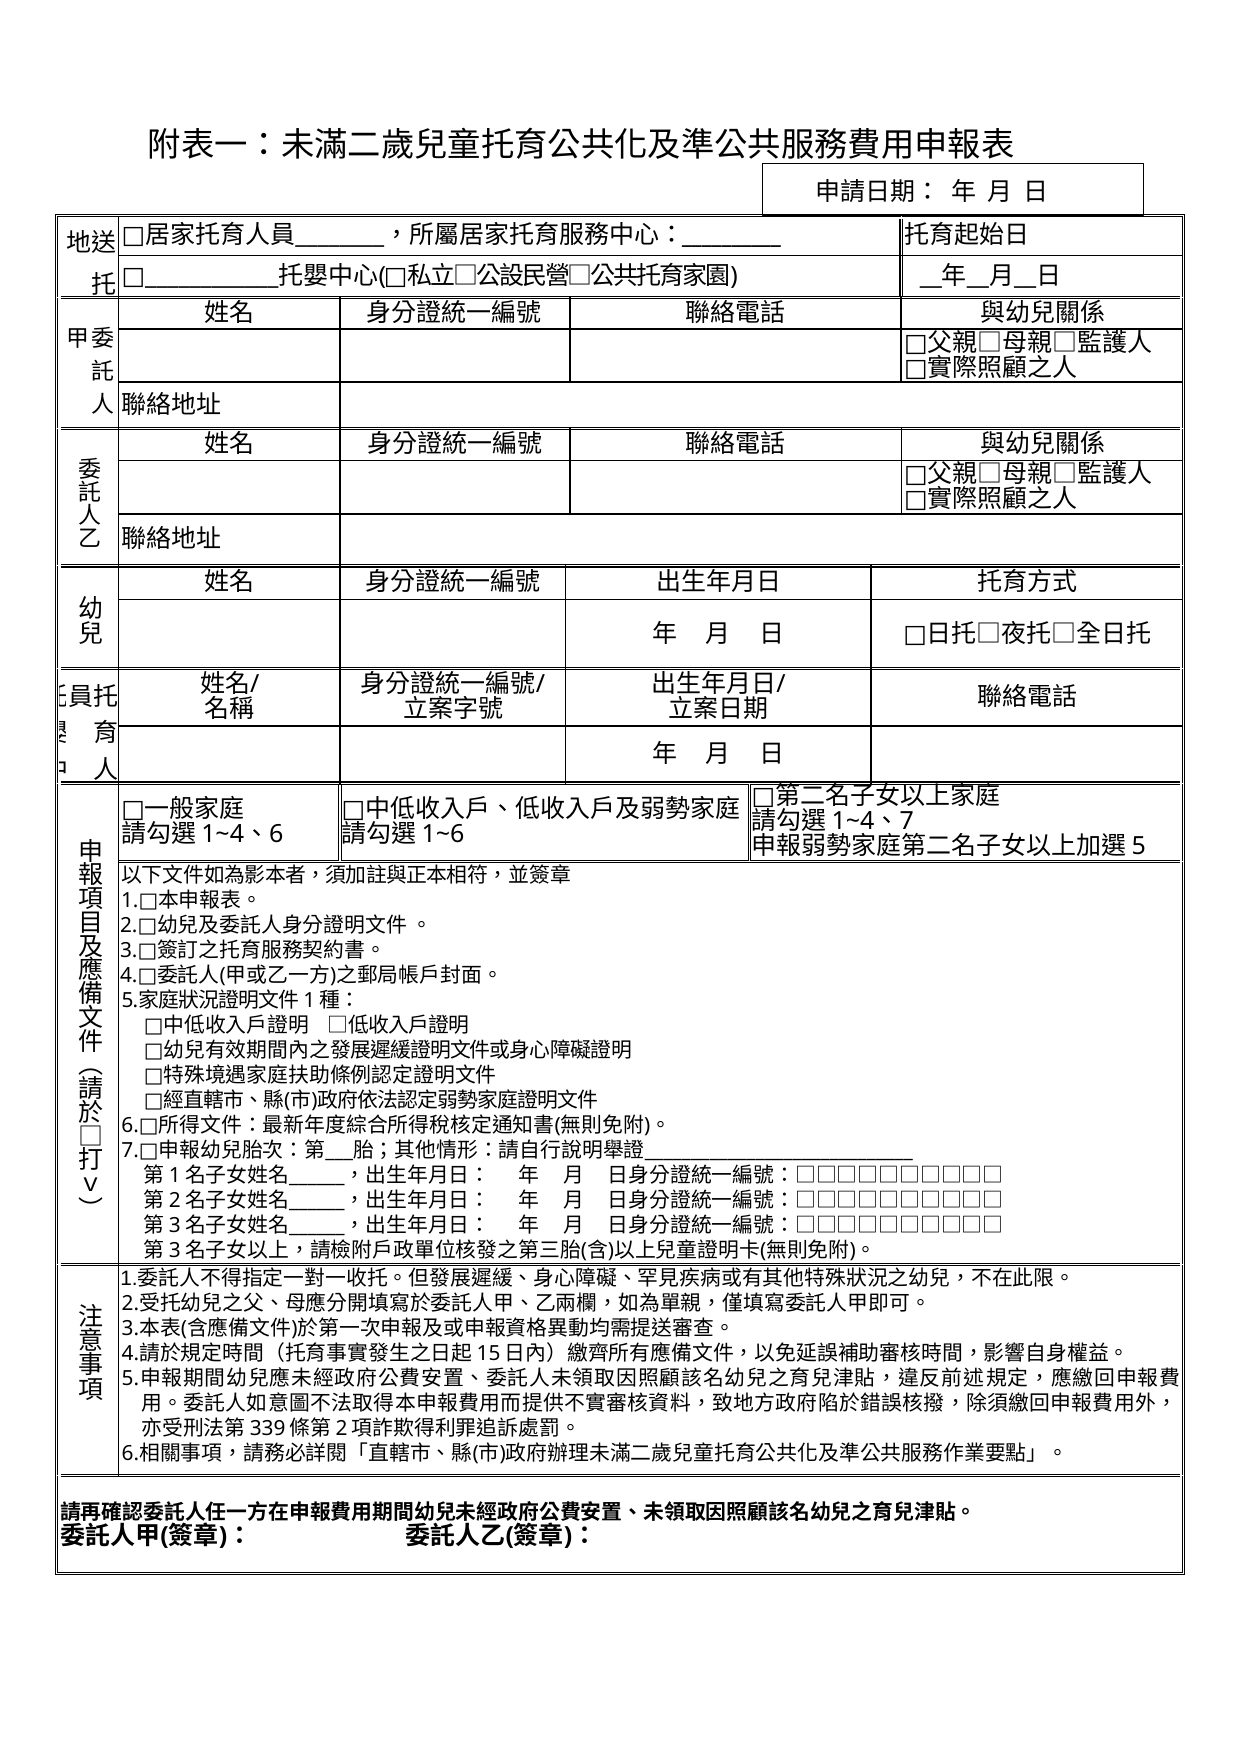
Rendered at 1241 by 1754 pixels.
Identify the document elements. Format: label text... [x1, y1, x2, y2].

table_cell [119, 330, 339, 381]
table_cell □日托□夜托□全日托 [872, 600, 1182, 667]
text 附表一：未滿二歲兒童托育公共化及準公共服務費用申報表 [148, 118, 1092, 166]
table_cell 姓名 [119, 568, 339, 599]
table_cell 聯絡地址 [119, 515, 339, 564]
table_cell 姓名 [119, 299, 339, 328]
table_cell 身分證統一編號/ 立案字號 [341, 670, 565, 725]
table_cell 與幼兒關係 [902, 427, 1183, 460]
table_cell [119, 600, 339, 667]
table_header 托育起始日 [901, 217, 1182, 255]
table_cell □____________托嬰中心(□私立□公設民營□公共托育家園) [119, 256, 899, 296]
table_cell □中低收入戶、低收入戶及弱勢家庭 請勾選1~6 [342, 785, 748, 859]
table_cell □父親□母親□監護人 □實際照顧之人 [902, 330, 1182, 381]
table_cell □父親□母親□監護人 □實際照顧之人 [902, 461, 1182, 513]
table_cell 身分證統一編號 [341, 568, 565, 599]
table_cell [119, 727, 339, 781]
table_cell 托育人員 托嬰中心 [57, 667, 118, 781]
table_header □居家托育人員________，所屬居家托育服務中心：__________ [119, 217, 901, 255]
table_cell [872, 727, 1182, 781]
table_cell 申報項目及應備文件（請於□打ｖ） [58, 781, 118, 1263]
table_cell 年 月 日 [566, 600, 870, 667]
table_cell □第二名子女以上家庭 請勾選1~4、7 申報弱勢家庭第二名子女以上加選5 [751, 781, 1182, 859]
table_cell 托育方式 [872, 564, 1183, 599]
table_cell 聯絡電話 [872, 667, 1183, 725]
table_cell 聯絡電話 [571, 299, 900, 328]
table_cell 委託人乙 [57, 427, 118, 564]
table_cell □一般家庭 請勾選1~4、6 [119, 785, 338, 859]
table_cell 幼兒 [57, 564, 118, 667]
table_cell [571, 461, 901, 513]
table_cell [571, 330, 900, 381]
table_cell [119, 461, 339, 513]
table_cell 出生年月日/ 立案日期 [566, 670, 870, 725]
table_cell 注意事項 [58, 1263, 118, 1473]
table_cell [341, 330, 569, 381]
table_cell 聯絡地址 [119, 383, 339, 427]
table_cell 與幼兒關係 [902, 296, 1183, 328]
table_cell 以下文件如為影本者，須加註與正本相符，並簽章 1.□本申報表。 2.□幼兒及委託人身分證明文件 。 3.□簽訂之托育服務契約書。 4.□委託人(甲或乙一方)之郵局帳戶封面。 5.家庭狀況證明文件1種： □中低收入戶證明 □低收入戶證明 □幼兒有效期間內之發展遲緩證明文件或身心障礙證明 □特殊境遇家庭扶助條例認定證明文件 □經直轄市、縣(市)政府依法認定弱勢家庭證明文件 6.□所得文件：最新年度綜合所得稅核定通知書(無則免附)。 7.□申報幼兒胎次：第___胎；其他情形：請自行說明舉證_____________________________ 第1名子女姓名______，出生年月日： 年 月 日身分證統一編號：□□□□□□□□□□ 第2名子女姓名______，出生年月日： 年 月 日身分證統一編號：□□□□□□□□□□ 第3名子女姓名______，出生年月日： 年 月 日身分證統一編號：□□□□□□□□□□ 第3名子女以上，請檢附戶政單位核發之第三胎(含)以上兒童證明卡(無則免附)。 [119, 860, 1182, 1263]
table_header 送托地 [58, 217, 118, 296]
table_cell [341, 383, 1182, 427]
table_cell [341, 515, 1182, 564]
table_cell 年 月 日 [566, 727, 870, 781]
table_cell __年__月__日 [903, 256, 1182, 296]
table_cell 委託人甲 [57, 296, 118, 427]
table_cell 出生年月日 [566, 568, 870, 599]
table_cell [341, 461, 569, 513]
table_cell 身分證統一編號 [341, 299, 569, 328]
table_cell 請再確認委託人任一方在申報費用期間幼兒未經政府公費安置、未領取因照顧該名幼兒之育兒津貼。 委託人甲(簽章)： 委託人乙(簽章)： [58, 1474, 1182, 1572]
table_cell 1.委託人不得指定一對一收托。但發展遲緩、身心障礙、罕見疾病或有其他特殊狀況之幼兒，不在此限。 2.受托幼兒之父、母應分開填寫於委託人甲、乙兩欄，如為單親，僅填寫委託人甲即可。 3.本表(含應備文件)於第一次申報及或申報資格異動均需提送審查。 4.請於規定時間（托育事實發生之日起15日內）繳齊所有應備文件，以免延誤補助審核時間，影響自身權益。 5.申報期間幼兒應未經政府公費安置、委託人未領取因照顧該名幼兒之育兒津貼，違反前述規定，應繳回申報費用。委託人如意圖不法取得本申報費用而提供不實審核資料，致地方政府陷於錯誤核撥，除須繳回申報費用外，亦受刑法第339條第2項詐欺得利罪追訴處罰。 6.相關事項，請務必詳閱「直轄市、縣(市)政府辦理未滿二歲兒童托育公共化及準公共服務作業要點」。 [119, 1263, 1182, 1473]
table_cell 聯絡電話 [571, 430, 901, 460]
table_cell [341, 727, 565, 781]
table_cell 姓名/ 名稱 [119, 670, 339, 725]
table_cell 姓名 [119, 430, 339, 460]
table_cell [341, 600, 565, 667]
table_cell 身分證統一編號 [341, 430, 569, 460]
